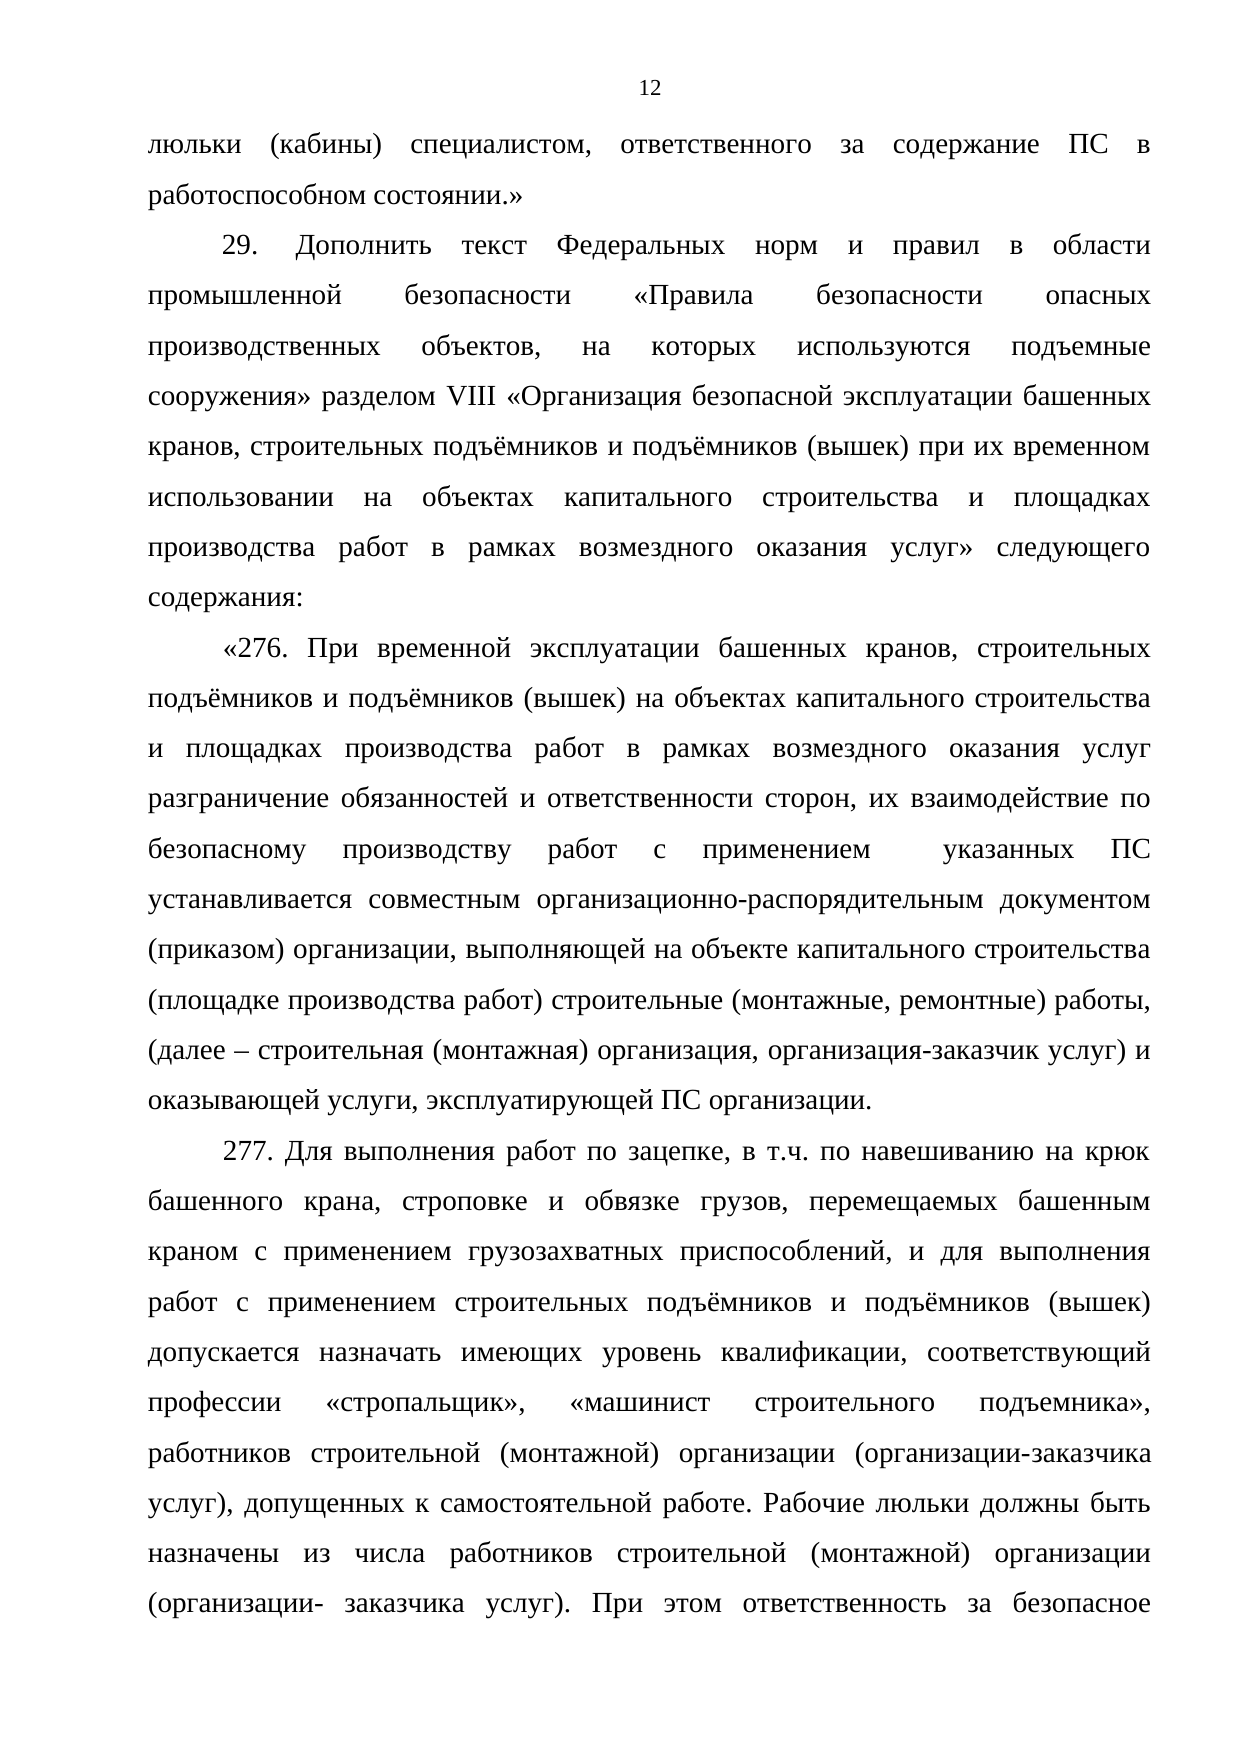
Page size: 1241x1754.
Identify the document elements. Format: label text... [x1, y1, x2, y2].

text «276. При временной эксплуатации башенных кранов, строительных подъёмников и подъёмников (вышек) на объектах капитального строительства и площадках производства работ в рамках возмездного оказания услуг разграничение обязанностей и ответственности сторон, их взаимодействие по безопасному производству работ с применением указанных ПС устанавливается совместным организационно-распорядительным документом (приказом) организации, выполняющей на объекте капитального строительства (площадке производства работ) строительные (монтажные, ремонтные) работы, (далее – строительная (монтажная) организация, организация-заказчик услуг) и оказывающей услуги, эксплуатирующей ПС организации. [148, 630, 1152, 1116]
list Дополнить текст Федеральных норм и правил в области промышленной безопасности «Правила безопасности опасных производственных объектов, на которых используются подъемные сооружения» разделом VIII «Организация безопасной эксплуатации башенных кранов, строительных подъёмников и подъёмников (вышек) при их временном использовании на объектах капитального строительства и площадках производства работ в рамках возмездного оказания услуг» следующего содержания: [148, 227, 1152, 613]
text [148, 127, 1152, 210]
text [148, 1133, 1152, 1619]
